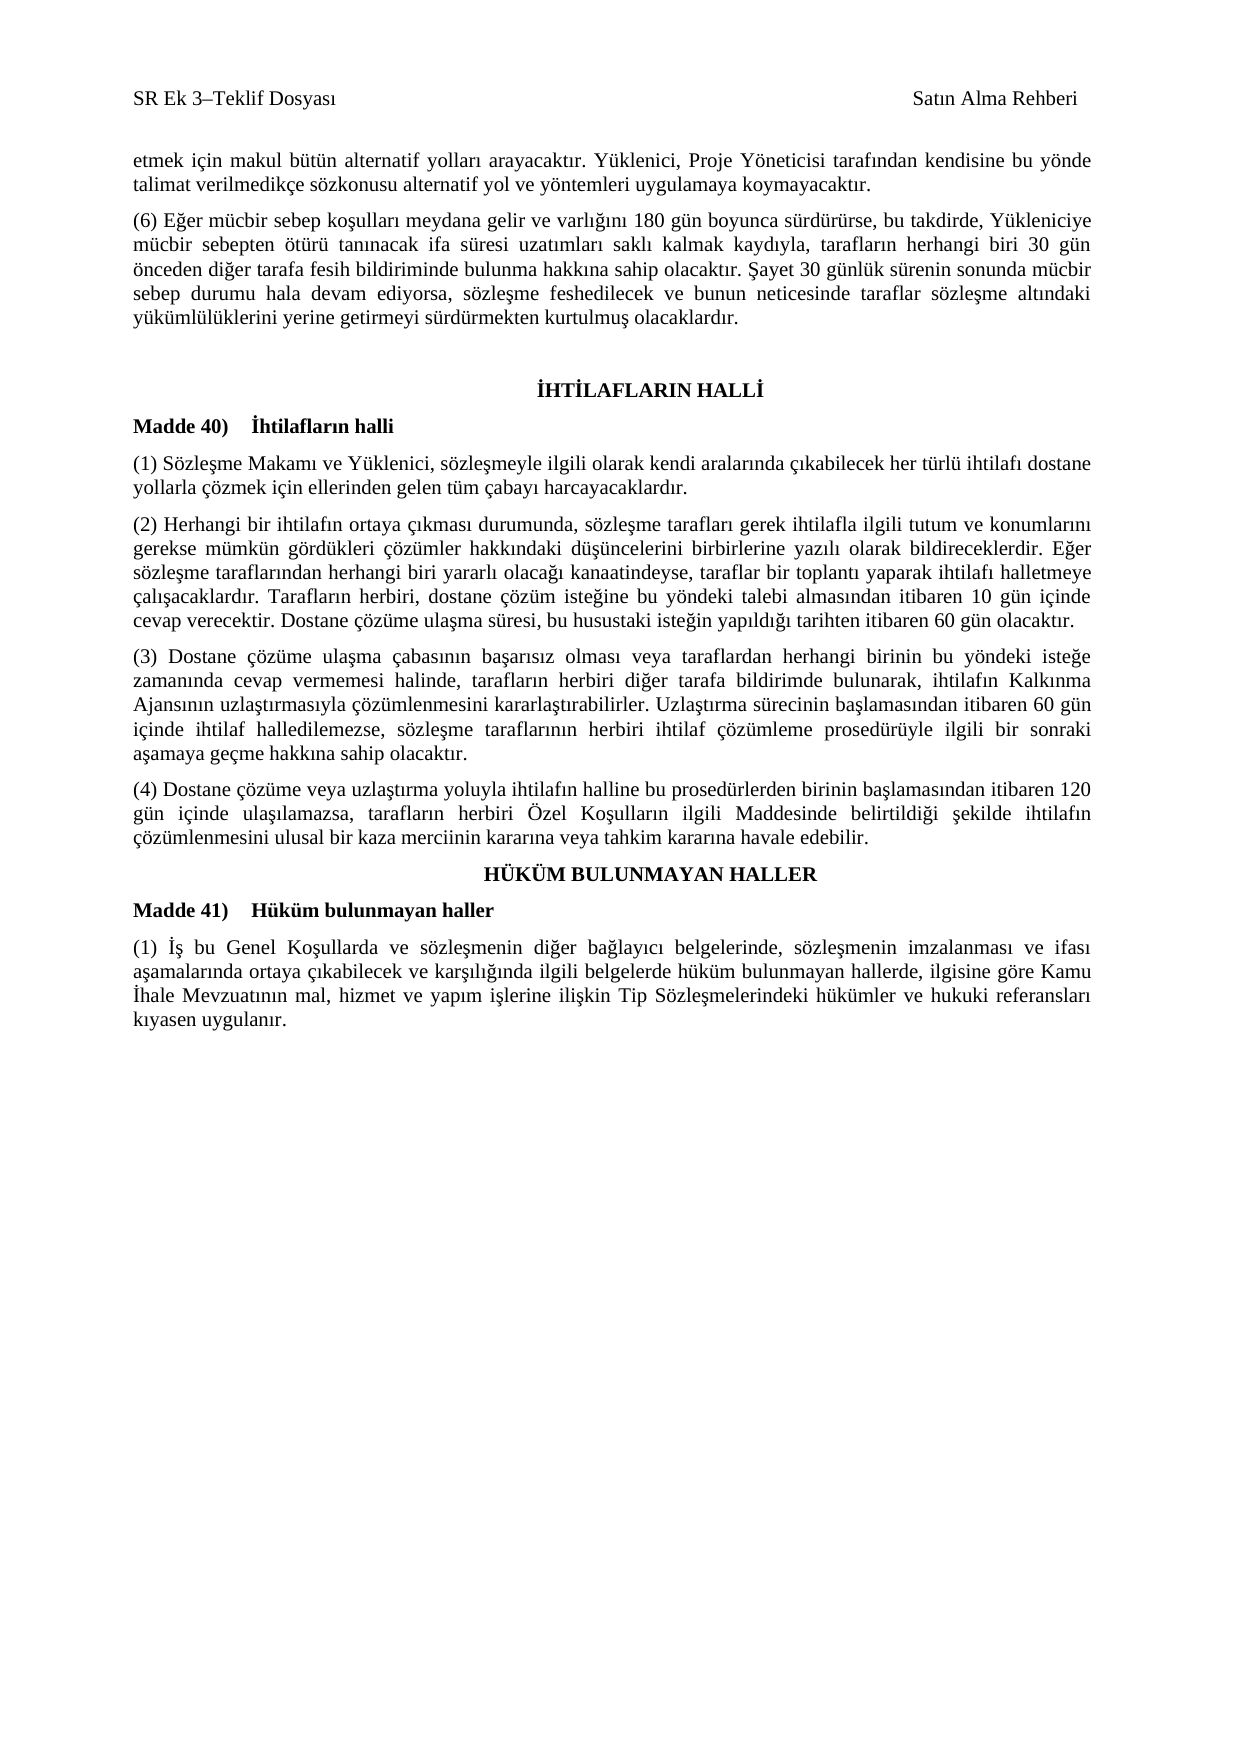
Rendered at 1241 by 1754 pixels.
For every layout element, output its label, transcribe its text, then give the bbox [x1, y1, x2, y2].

text (6) Eğer mücbir sebep koşulları meydana gelir ve varlığını 180 gün boyunca sürdürürse, bu takdirde, Yükleniciye mücbir sebepten ötürü tanınacak ifa süresi uzatımları saklı kalmak kaydıyla, tarafların herhangi biri 30 gün önceden diğer tarafa fesih bildiriminde bulunma hakkına sahip olacaktır. Şayet 30 günlük sürenin sonunda mücbir sebep durumu hala devam ediyorsa, sözleşme feshedilecek ve bunun neticesinde taraflar sözleşme altındaki yükümlülüklerini yerine getirmeyi sürdürmekten kurtulmuş olacaklardır. [133, 208, 1093, 329]
text (1) Sözleşme Makamı ve Yüklenici, sözleşmeyle ilgili olarak kendi aralarında çıkabilecek her türlü ihtilafı dostane yollarla çözmek için ellerinden gelen tüm çabayı harcayacaklardır. [133, 451, 1093, 499]
list İhtilafların halli [133, 414, 1093, 438]
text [133, 148, 1093, 196]
text (3) Dostane çözüme ulaşma çabasının başarısız olması veya taraflardan herhangi birinin bu yöndeki isteğe zamanında cevap vermemesi halinde, tarafların herbiri diğer tarafa bildirimde bulunarak, ihtilafın Kalkınma Ajansının uzlaştırmasıyla çözümlenmesini kararlaştırabilirler. Uzlaştırma sürecinin başlamasından itibaren 60 gün içinde ihtilaf halledilemezse, sözleşme taraflarının herbiri ihtilaf çözümleme prosedürüyle ilgili bir sonraki aşamaya geçme hakkına sahip olacaktır. [133, 644, 1093, 764]
text (2) Herhangi bir ihtilafın ortaya çıkması durumunda, sözleşme tarafları gerek ihtilafla ilgili tutum ve konumlarını gerekse mümkün gördükleri çözümler hakkındaki düşüncelerini birbirlerine yazılı olarak bildireceklerdir. Eğer sözleşme taraflarından herhangi biri yararlı olacağı kanaatindeyse, taraflar bir toplantı yaparak ihtilafı halletmeye çalışacaklardır. Tarafların herbiri, dostane çözüm isteğine bu yöndeki talebi almasından itibaren 10 gün içinde cevap verecektir. Dostane çözüme ulaşma süresi, bu husustaki isteğin yapıldığı tarihten itibaren 60 gün olacaktır. [133, 511, 1093, 632]
list Hüküm bulunmayan haller [133, 898, 1093, 922]
text (4) Dostane çözüme veya uzlaştırma yoluyla ihtilafın halline bu prosedürlerden birinin başlamasından itibaren 120 gün içinde ulaşılamazsa, tarafların herbiri Özel Koşulların ilgili Maddesinde belirtildiği şekilde ihtilafın çözümlenmesini ulusal bir kaza merciinin kararına veya tahkim kararına havale edebilir. [133, 777, 1093, 849]
text İHTİLAFLARIN HALLİ [133, 378, 1093, 402]
text HÜKÜM BULUNMAYAN HALLER [133, 862, 1093, 886]
text (1) İş bu Genel Koşullarda ve sözleşmenin diğer bağlayıcı belgelerinde, sözleşmenin imzalanması ve ifası aşamalarında ortaya çıkabilecek ve karşılığında ilgili belgelerde hüküm bulunmayan hallerde, ilgisine göre Kamu İhale Mevzuatının mal, hizmet ve yapım işlerine ilişkin Tip Sözleşmelerindeki hükümler ve hukuki referansları kıyasen uygulanır. [133, 935, 1093, 1031]
